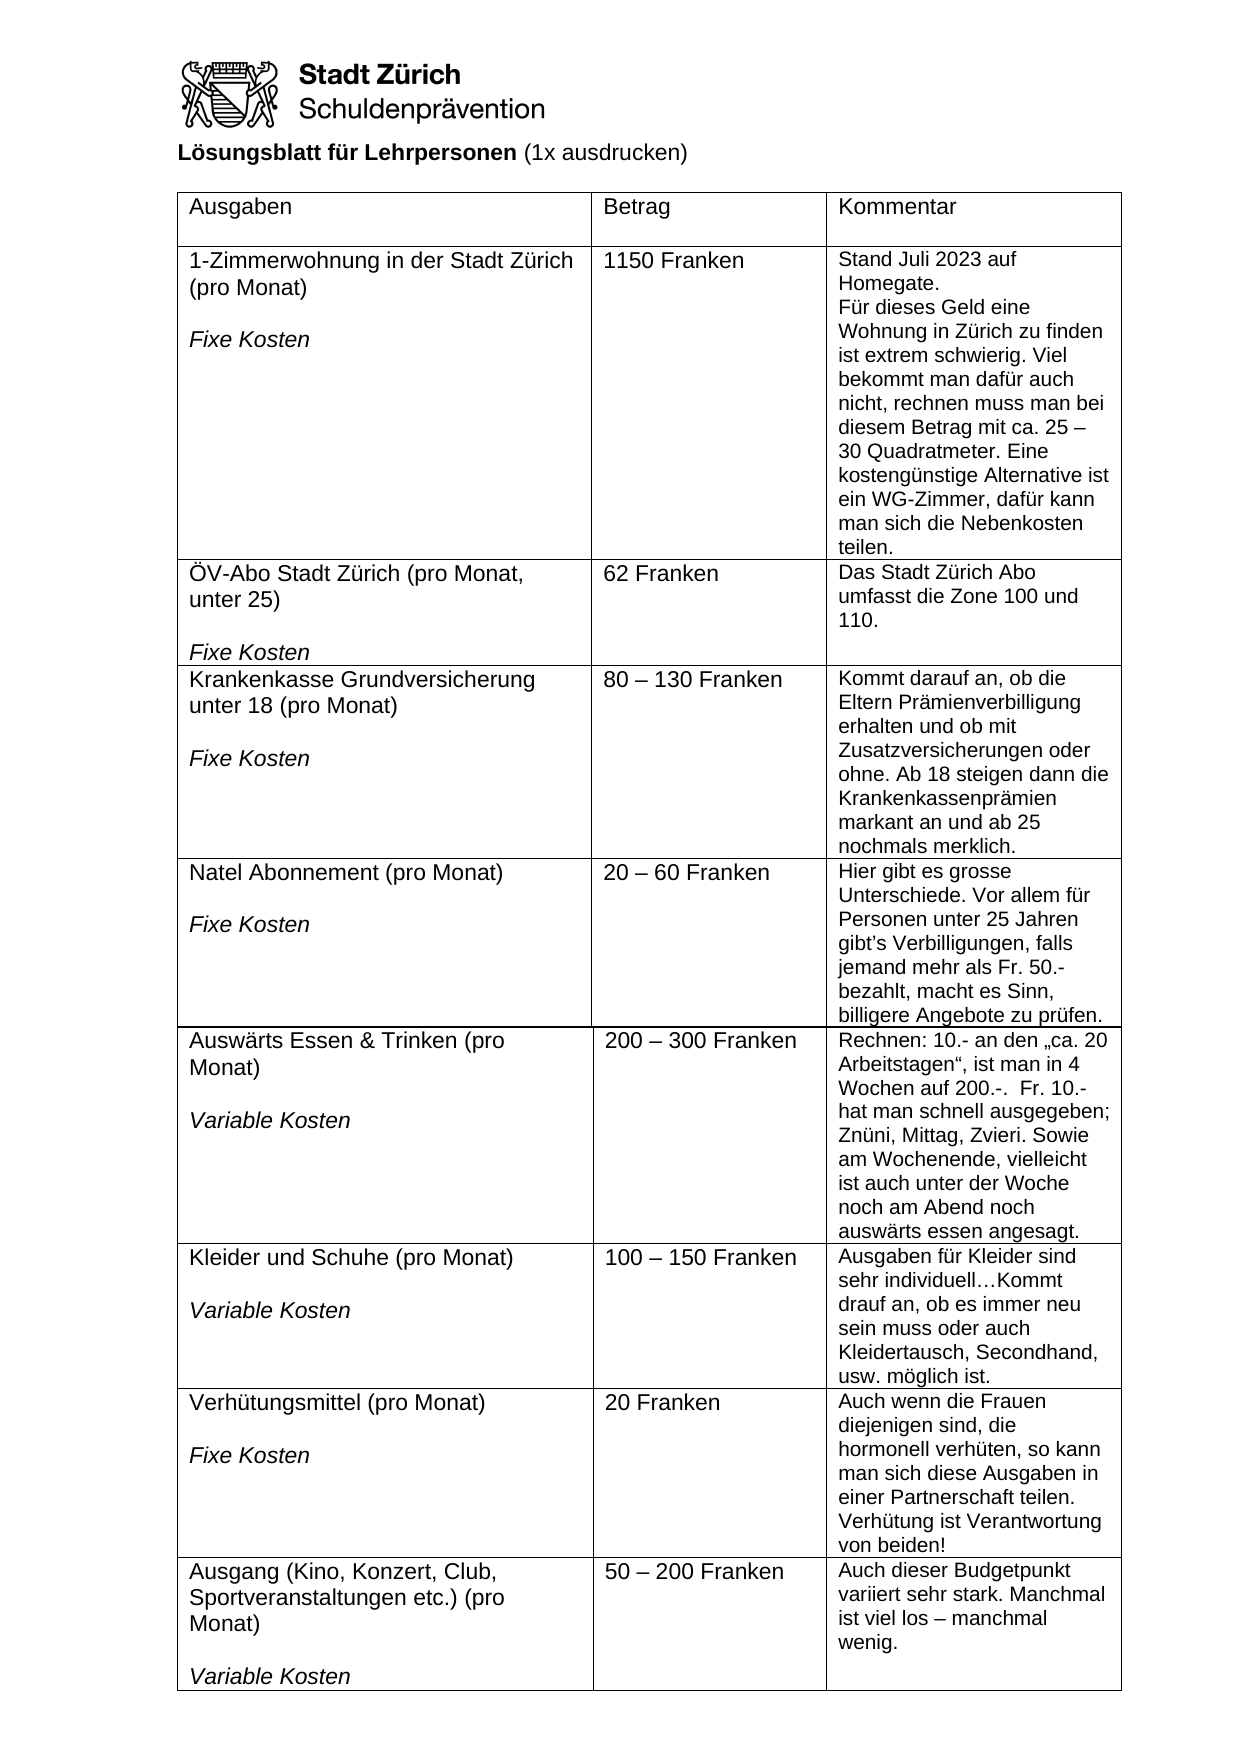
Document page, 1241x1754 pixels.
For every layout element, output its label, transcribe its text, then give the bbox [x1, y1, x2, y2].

table_cell Ausgang (Kino, Konzert, Club, Sportveranstaltungen etc.) (pro Monat) Variable Kosten [178, 1558, 593, 1689]
table_cell 200 – 300 Franken [594, 1028, 826, 1243]
table_cell Kommt darauf an, ob die Eltern Prämienverbilligung erhalten und ob mit Zusatzversicherungen oder ohne. Ab 18 steigen dann die Krankenkassenprämien markant an und ab 25 nochmals merklich. [827, 666, 1121, 858]
text Lösungsblatt für Lehrpersonen (1x ausdrucken) [177, 138, 1122, 165]
table_cell Krankenkasse Grundversicherung unter 18 (pro Monat) Fixe Kosten [178, 666, 591, 858]
table_cell Natel Abonnement (pro Monat) Fixe Kosten [178, 859, 591, 1026]
table_header Ausgaben [178, 193, 591, 246]
table_cell 100 – 150 Franken [594, 1244, 826, 1388]
table_cell 80 – 130 Franken [592, 666, 826, 858]
table_cell Rechnen: 10.- an den „ca. 20 Arbeitstagen“, ist man in 4 Wochen auf 200.-. Fr. 10.- hat man schnell ausgegeben; Znüni, Mittag, Zvieri. Sowie am Wochenende, vielleicht ist auch unter der Woche noch am Abend noch auswärts essen angesagt. [827, 1028, 1121, 1243]
table_cell 1150 Franken [592, 247, 826, 558]
table_cell 20 – 60 Franken [592, 859, 826, 1026]
table_cell Ausgaben für Kleider sind sehr individuell…Kommt drauf an, ob es immer neu sein muss oder auch Kleidertausch, Secondhand, usw. möglich ist. [827, 1244, 1121, 1388]
table_cell 1-Zimmerwohnung in der Stadt Zürich (pro Monat) Fixe Kosten [178, 247, 591, 558]
table_cell 62 Franken [592, 560, 826, 665]
table_cell Das Stadt Zürich Abo umfasst die Zone 100 und 110. [827, 560, 1121, 665]
picture [177, 59, 550, 129]
table_cell Kleider und Schuhe (pro Monat) Variable Kosten [178, 1244, 593, 1388]
table_cell Auch wenn die Frauen diejenigen sind, die hormonell verhüten, so kann man sich diese Ausgaben in einer Partnerschaft teilen. Verhütung ist Verantwortung von beiden! [827, 1389, 1121, 1557]
table_cell 20 Franken [594, 1389, 826, 1557]
table_cell 50 – 200 Franken [594, 1558, 826, 1689]
table_cell Auch dieser Budgetpunkt variiert sehr stark. Manchmal ist viel los – manchmal wenig. [827, 1558, 1121, 1689]
table_cell Auswärts Essen & Trinken (pro Monat) Variable Kosten [178, 1028, 593, 1243]
table_header Betrag [592, 193, 826, 246]
table_cell Hier gibt es grosse Unterschiede. Vor allem für Personen unter 25 Jahren gibt’s Verbilligungen, falls jemand mehr als Fr. 50.- bezahlt, macht es Sinn, billigere Angebote zu prüfen. [827, 859, 1121, 1026]
table_header Kommentar [827, 193, 1121, 246]
table_cell Verhütungsmittel (pro Monat) Fixe Kosten [178, 1389, 593, 1557]
table_cell Stand Juli 2023 auf Homegate. Für dieses Geld eine Wohnung in Zürich zu finden ist extrem schwierig. Viel bekommt man dafür auch nicht, rechnen muss man bei diesem Betrag mit ca. 25 – 30 Quadratmeter. Eine kostengünstige Alternative ist ein WG-Zimmer, dafür kann man sich die Nebenkosten teilen. [827, 247, 1121, 558]
table_cell ÖV-Abo Stadt Zürich (pro Monat, unter 25) Fixe Kosten [178, 560, 591, 665]
